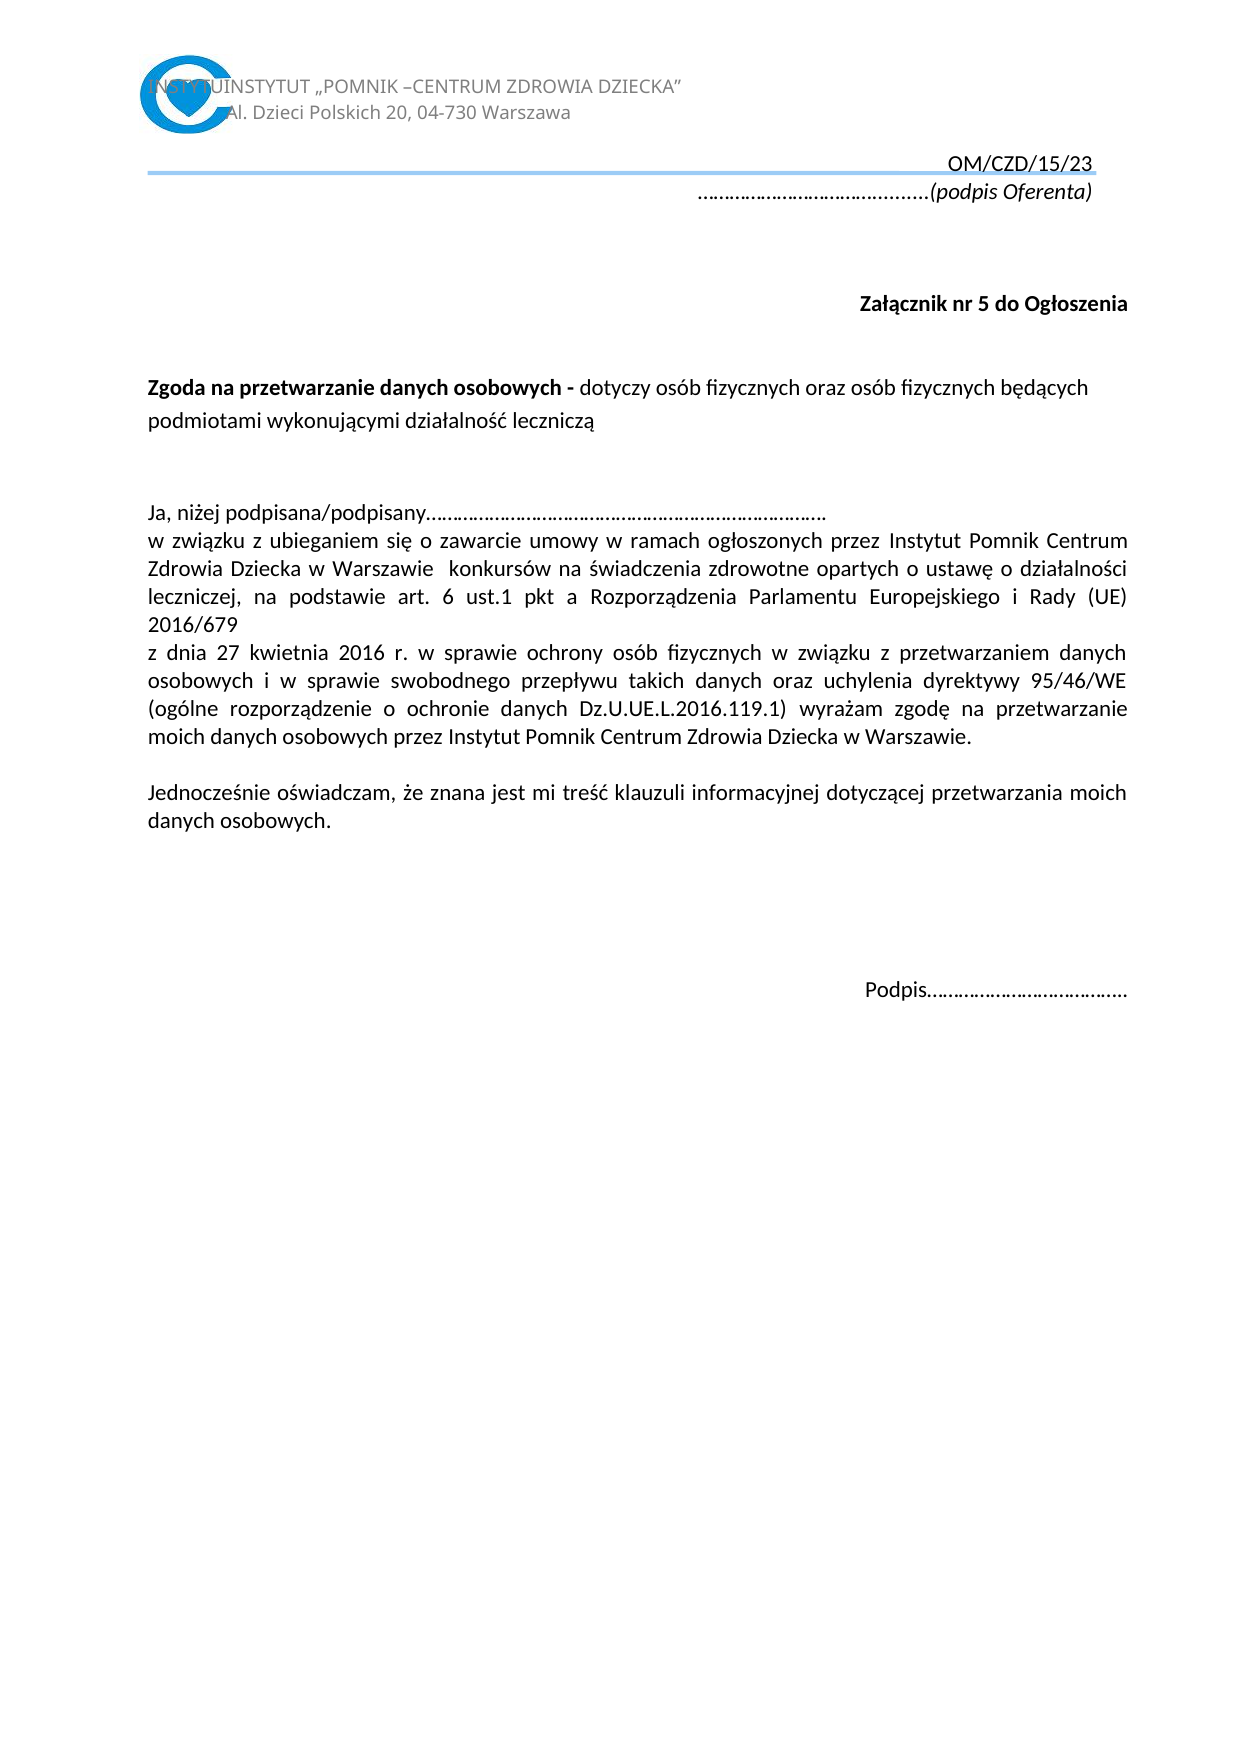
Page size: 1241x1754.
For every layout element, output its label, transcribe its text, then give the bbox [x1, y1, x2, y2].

text Jednocześnie oświadczam, że znana jest mi treść klauzuli informacyjnej dotyczącej przetwarzania moich danych osobowych. [148, 778, 1128, 834]
picture [185, 115, 233, 134]
text w związku z ubieganiem się o zawarcie umowy w ramach ogłoszonych przez Instytut Pomnik Centrum Zdrowia Dziecka w Warszawie konkursów na świadczenia zdrowotne opartych o ustawę o działalności leczniczej, na podstawie art. 6 ust.1 pkt a Rozporządzenia Parlamentu Europejskiego i Rady (UE) 2016/679 z dnia 27 kwietnia 2016 r. w sprawie ochrony osób fizycznych w związku z przetwarzaniem danych osobowych i w sprawie swobodnego przepływu takich danych oraz uchylenia dyrektywy 95/46/WE (ogólne rozporządzenie o ochronie danych Dz.U.UE.L.2016.119.1) wyrażam zgodę na przetwarzanie moich danych osobowych przez Instytut Pomnik Centrum Zdrowia Dziecka w Warszawie. [148, 526, 1128, 750]
text Ja, niżej podpisana/podpisany…………………………………………………………………. [148, 498, 1128, 526]
text Załącznik nr 5 do Ogłoszenia [811, 289, 1128, 317]
picture [139, 54, 233, 134]
text ……………………………..........(podpis Oferenta) [148, 177, 1093, 205]
text Podpis……………………………….. [148, 946, 1128, 1003]
text Zgoda na przetwarzanie danych osobowych - dotyczy osób fizycznych oraz osób fizycznych będących podmiotami wykonującymi działalność leczniczą [148, 373, 1128, 434]
